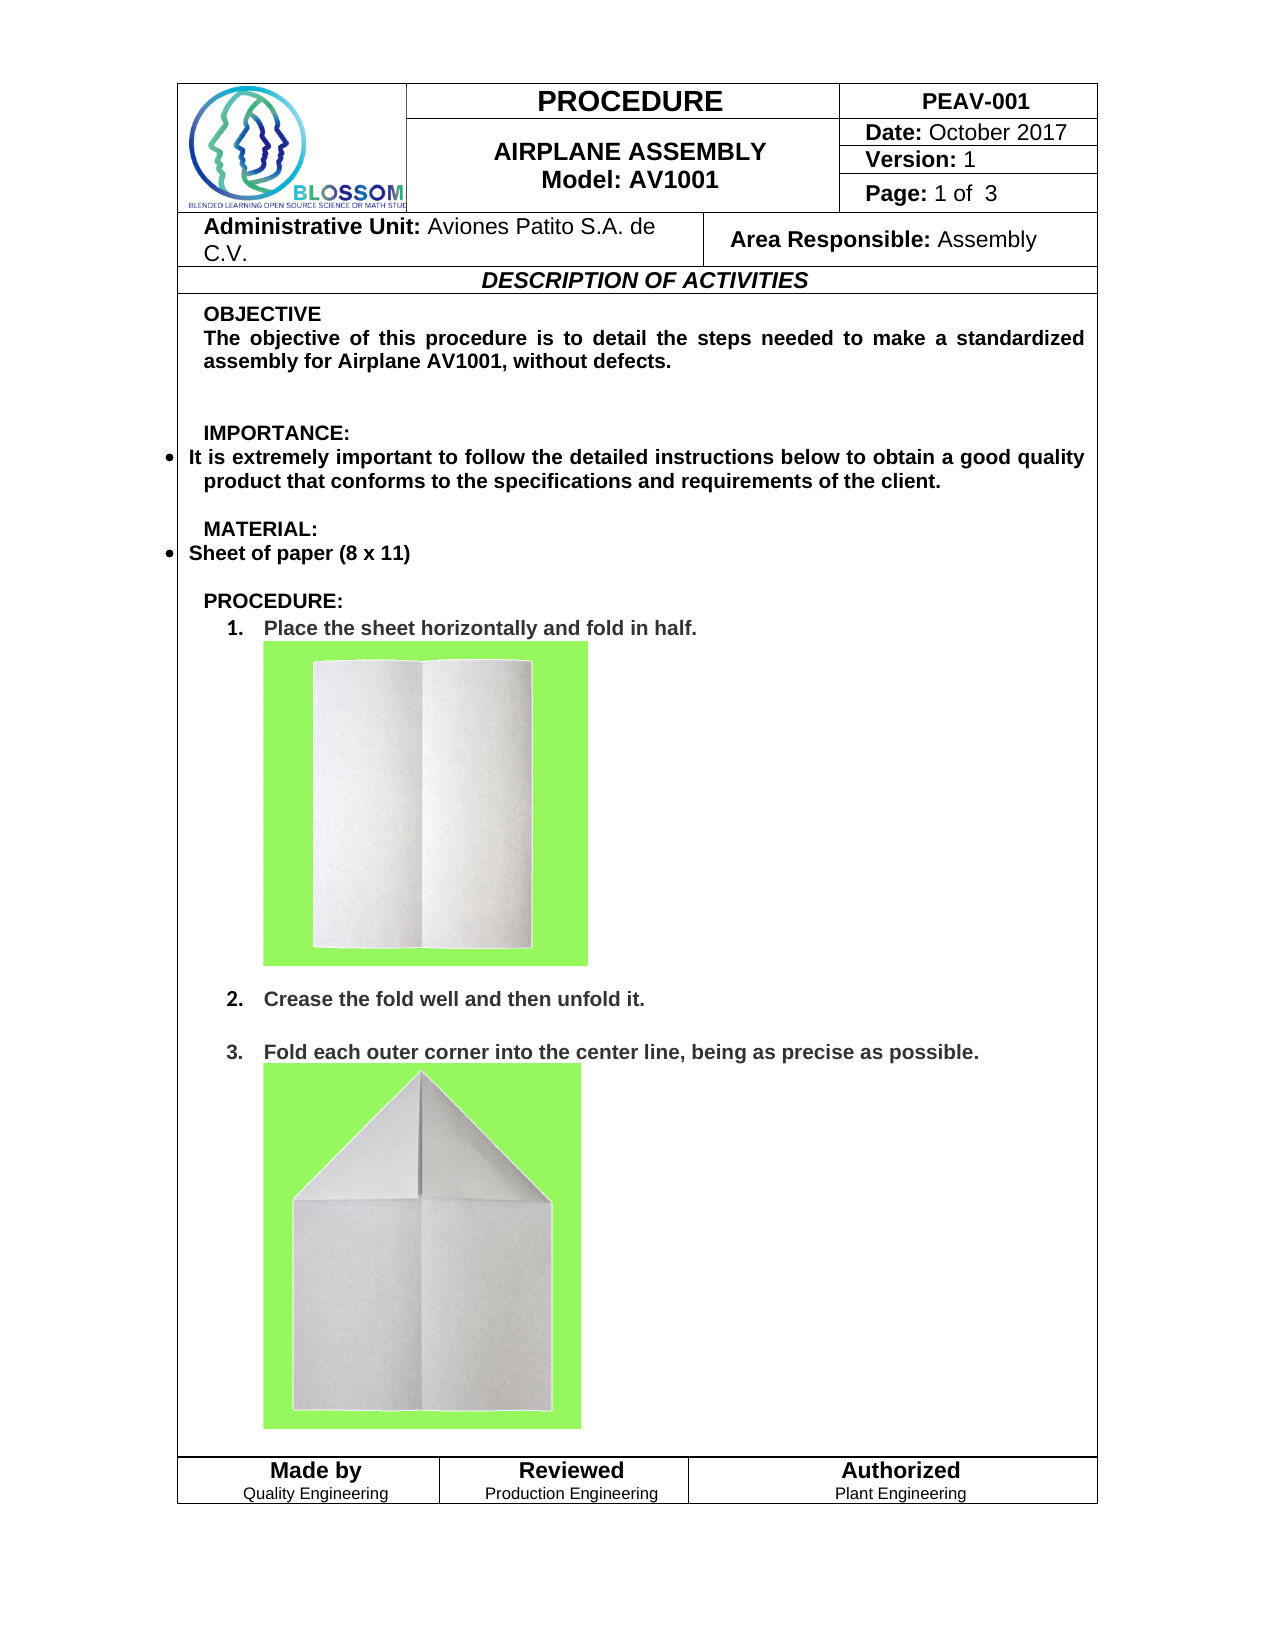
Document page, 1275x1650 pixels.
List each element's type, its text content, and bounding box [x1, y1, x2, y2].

picture [263, 641, 589, 966]
table_cell Made by Quality Engineering [178, 1458, 439, 1503]
table_cell Reviewed Production Engineering [440, 1458, 688, 1503]
table_cell Administrative Unit: Aviones Patito S.A. de C.V. [178, 213, 703, 266]
table_header PROCEDURE [407, 84, 839, 118]
table_cell Version: 1 [840, 146, 1097, 173]
table_cell OBJECTIVE The objective of this procedure is to detail the steps needed to make a standardized assembly for Airplane AV1001, without defects. IMPORTANCE: It is extremely important to follow the detailed instructions below to obtain a good quality product that conforms to the specifications and requirements of the client. MATERIAL: Sheet of paper (8 x 11) PROCEDURE: Place the sheet horizontally and fold in half. Crease the fold well and then unfold it. Fold each outer corner into the center line, being as precise as possible. [178, 294, 1097, 1456]
table_cell Page: 1 of 3 [840, 174, 1097, 212]
picture [188, 86, 407, 210]
picture [263, 1063, 582, 1429]
table_cell AIRPLANE ASSEMBLY Model: AV1001 [407, 119, 839, 212]
table_header PEAV-001 [840, 84, 1097, 118]
table_cell Area Responsible: Assembly [704, 213, 1097, 266]
table_cell Date: October 2017 [840, 119, 1097, 145]
table_cell Authorized Plant Engineering [689, 1458, 1097, 1503]
table_cell DESCRIPTION OF ACTIVITIES [178, 267, 1097, 293]
table_header [178, 84, 406, 212]
